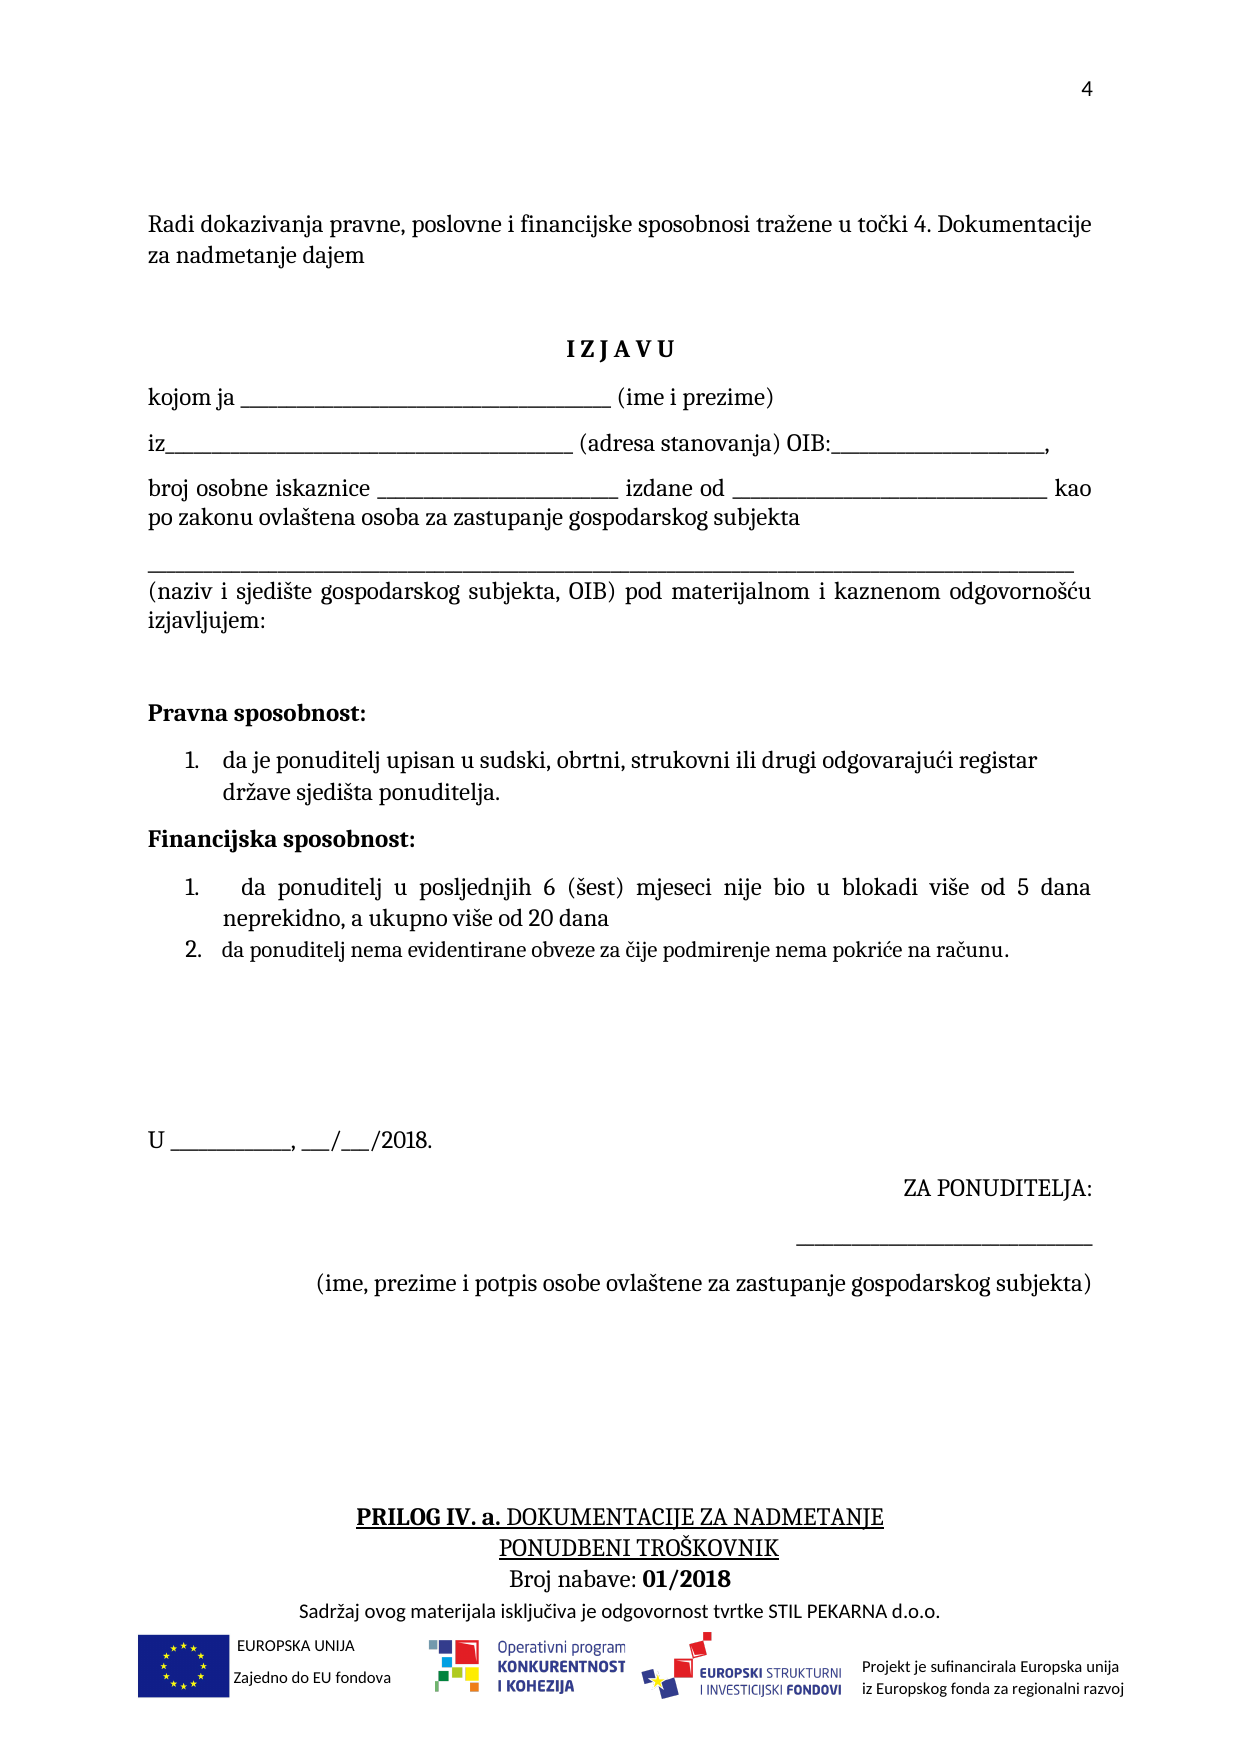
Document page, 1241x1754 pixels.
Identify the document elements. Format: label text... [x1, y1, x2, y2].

picture [641, 1632, 841, 1699]
text ________________________________ [148, 1221, 1093, 1250]
text PRILOG IV. a. DOKUMENTACIJE ZA NADMETANJE [148, 1503, 1093, 1532]
list da je ponuditelj upisan u sudski, obrtni, strukovni ili drugi odgovarajući registar države sjedišta ponuditelja. [185, 746, 1093, 806]
picture [136, 1633, 231, 1699]
text Radi dokazivanja pravne, poslovne i financijske sposobnosi tražene u točki 4. Dokumentacije za nadmetanje dajem [148, 210, 1093, 269]
text ____________________________________________________________________________________________________ (naziv i sjedište gospodarskog subjekta, OIB) pod materijalnom i kaznenom odgovornošću izjavljujem: [148, 548, 1093, 634]
list da ponuditelj u posljednjih 6 (šest) mjeseci nije bio u blokadi više od 5 dana neprekidno, a ukupno više od 20 dana [185, 873, 1093, 933]
list da ponuditelj nema evidentirane obveze za čije podmirenje nema pokriće na računu. [185, 935, 1093, 964]
picture [428, 1640, 625, 1694]
text (ime, prezime i potpis osobe ovlaštene za zastupanje gospodarskog subjekta) [148, 1269, 1093, 1298]
list PONUDBENI TROŠKOVNIK [185, 1534, 1093, 1563]
text ZA PONUDITELJA: [148, 1173, 1093, 1202]
text I Z J A V U [148, 335, 1093, 364]
text iz____________________________________________ (adresa stanovanja) OIB:_______________________, [148, 428, 1093, 457]
text Broj nabave: 01/2018 [148, 1565, 1093, 1594]
text Pravna sposobnost: [148, 699, 1093, 727]
text kojom ja ________________________________________ (ime i prezime) [148, 383, 1093, 412]
text Financijska sposobnost: [148, 825, 1093, 854]
text U _____________, ___/___/2018. [148, 1126, 1093, 1154]
text broj osobne iskaznice __________________________ izdane od __________________________________ kao po zakonu ovlaštena osoba za zastupanje gospodarskog subjekta [148, 474, 1093, 531]
